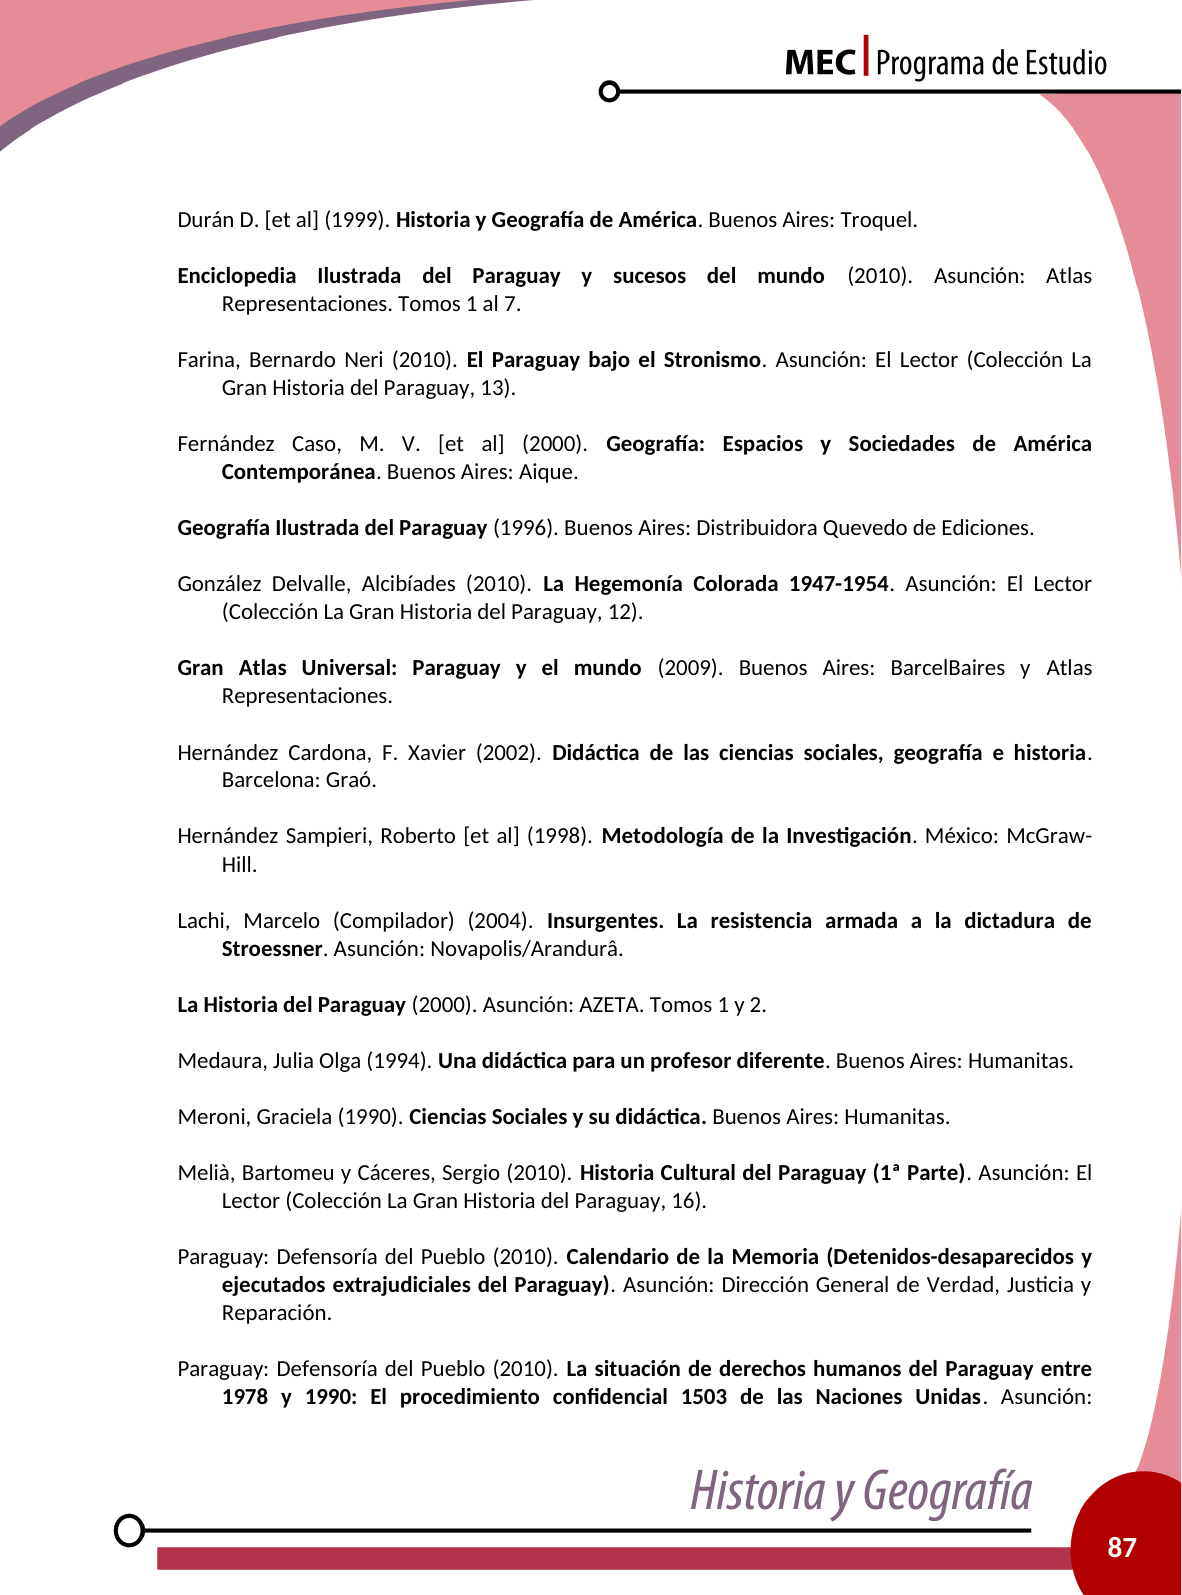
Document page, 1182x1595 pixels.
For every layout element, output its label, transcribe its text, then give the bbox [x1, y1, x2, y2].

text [177, 1354, 1092, 1410]
text Lachi, Marcelo (Compilador) (2004). Insurgentes. La resistencia armada a la dictadura de Stroessner. Asunción: Novapolis/Arandurâ. [177, 906, 1092, 962]
list La Historia del Paraguay (2000). Asunción: AZETA. Tomos 1 y 2. [177, 990, 1092, 1018]
text Paraguay: Defensoría del Pueblo (2010). Calendario de la Memoria (Detenidos-desaparecidos y ejecutados extrajudiciales del Paraguay). Asunción: Dirección General de Verdad, Justicia y Reparación. [177, 1242, 1092, 1326]
list Fernández Caso, M. V. [et al] (2000). Geografía: Espacios y Sociedades de América Contemporánea. Buenos Aires: Aique. [177, 429, 1092, 485]
list Gran Atlas Universal: Paraguay y el mundo (2009). Buenos Aires: BarcelBaires y Atlas Representaciones. [177, 653, 1092, 709]
text Enciclopedia Ilustrada del Paraguay y sucesos del mundo (2010). Asunción: Atlas Representaciones. Tomos 1 al 7. [177, 261, 1092, 317]
text Hernández Cardona, F. Xavier (2002). Didáctica de las ciencias sociales, geografía e historia. Barcelona: Graó. [177, 738, 1092, 794]
picture [0, 0, 1182, 1595]
text Hernández Sampieri, Roberto [et al] (1998). Metodología de la Investigación. México: McGraw-Hill. [177, 822, 1092, 878]
text Farina, Bernardo Neri (2010). El Paraguay bajo el Stronismo. Asunción: El Lector (Colección La Gran Historia del Paraguay, 13). [177, 345, 1092, 401]
list Durán D. [et al] (1999). Historia y Geografía de América. Buenos Aires: Troquel. [177, 205, 1092, 233]
text Melià, Bartomeu y Cáceres, Sergio (2010). Historia Cultural del Paraguay (1ª Parte). Asunción: El Lector (Colección La Gran Historia del Paraguay, 16). [177, 1158, 1092, 1214]
list Geografía Ilustrada del Paraguay (1996). Buenos Aires: Distribuidora Quevedo de Ediciones. [177, 513, 1092, 541]
text Medaura, Julia Olga (1994). Una didáctica para un profesor diferente. Buenos Aires: Humanitas. [177, 1046, 1092, 1074]
text González Delvalle, Alcibíades (2010). La Hegemonía Colorada 1947-1954. Asunción: El Lector (Colección La Gran Historia del Paraguay, 12). [177, 569, 1092, 626]
text Meroni, Graciela (1990). Ciencias Sociales y su didáctica. Buenos Aires: Humanitas. [177, 1102, 1092, 1130]
